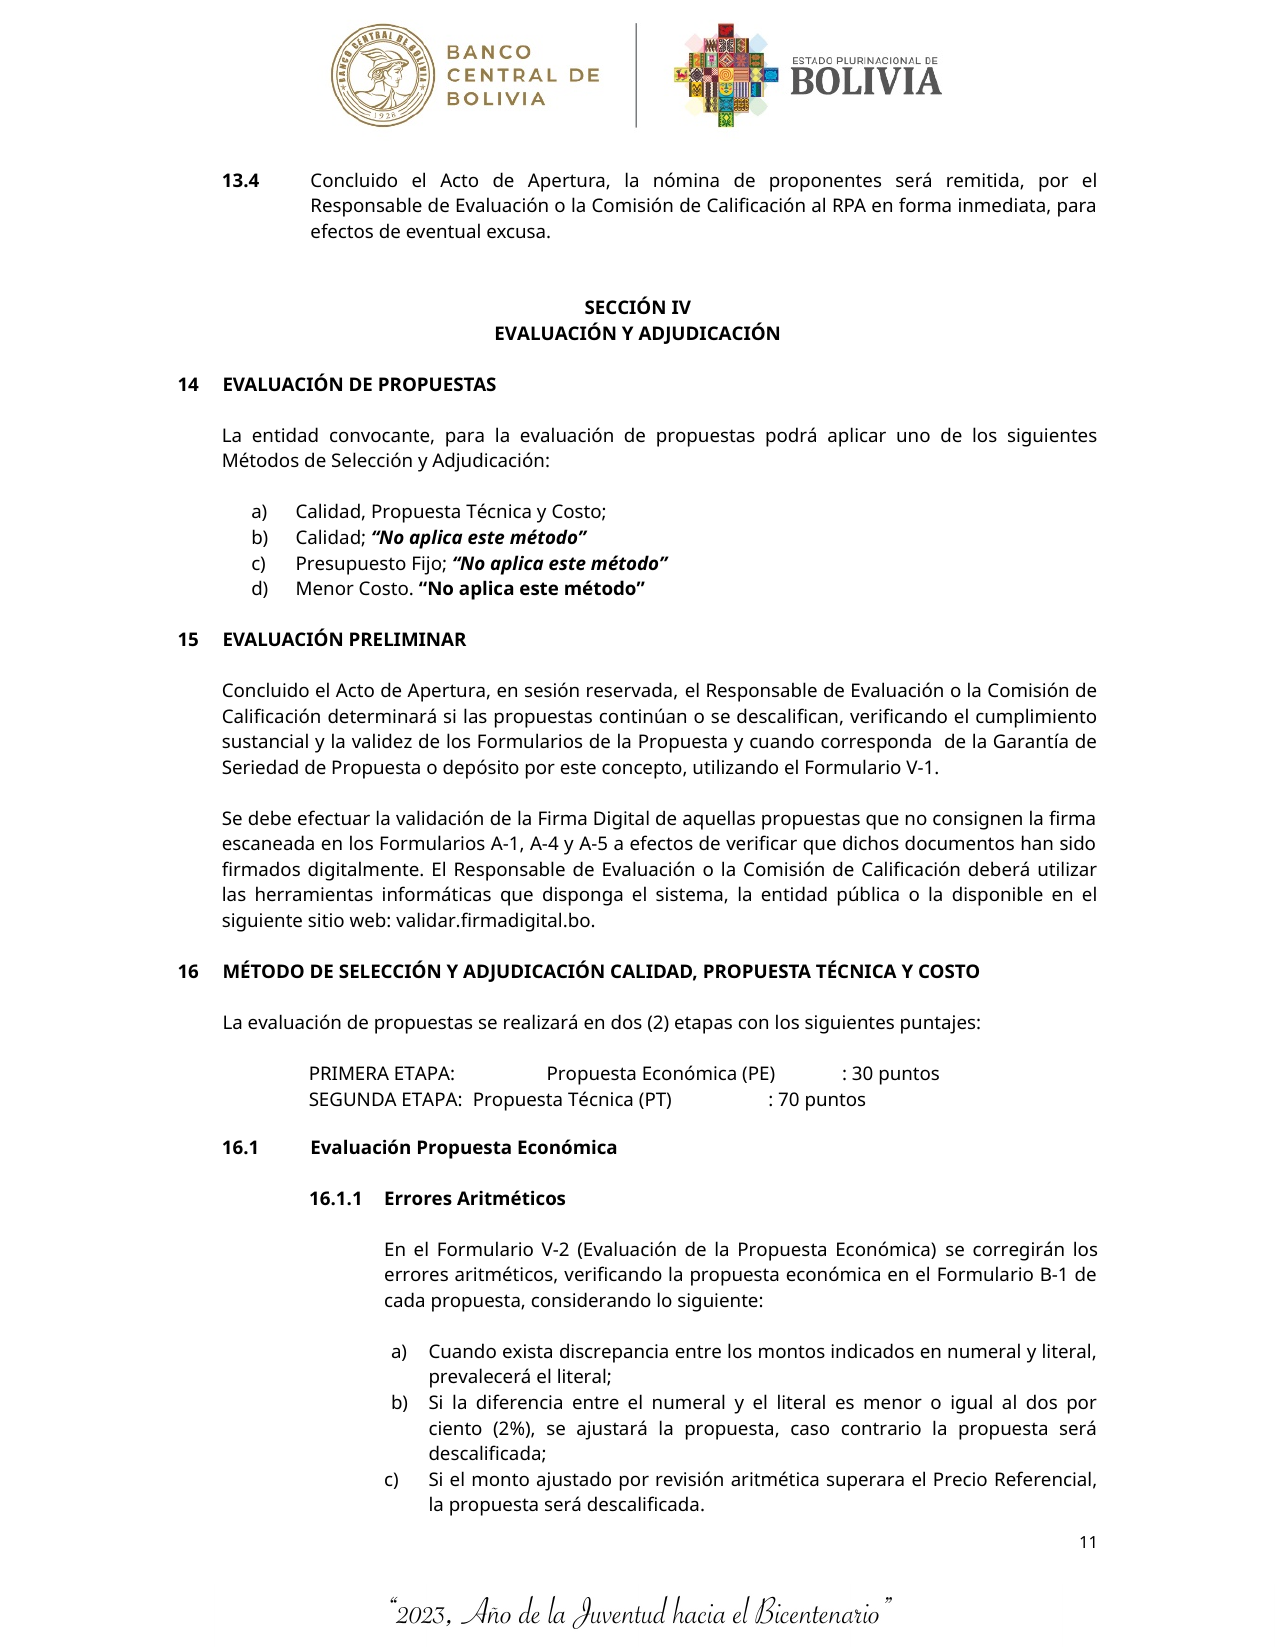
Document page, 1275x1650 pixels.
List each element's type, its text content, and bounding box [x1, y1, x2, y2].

list Errores Aritméticos [309, 1185, 1098, 1211]
list Evaluación Propuesta Económica [222, 1134, 1098, 1159]
text PRIMERA ETAPA: Propuesta Económica (PE) : 30 puntos [308, 1060, 1098, 1086]
list Menor Costo. “No aplica este método” [251, 575, 1098, 601]
picture [3, 1584, 1275, 1647]
title Concluido el Acto de Apertura, la nómina de proponentes será remitida, por el Responsable de Evaluación o la Comisión de Calificación al RPA en forma inmediata, para efectos de eventual excusa. [222, 148, 1098, 244]
text La evaluación de propuestas se realizará en dos (2) etapas con los siguientes puntajes: [177, 1009, 1098, 1035]
list Presupuesto Fijo; “No aplica este método” [251, 550, 1098, 575]
text EVALUACIÓN Y ADJUDICACIÓN [177, 320, 1098, 346]
list En el Formulario V-2 (Evaluación de la Propuesta Económica) se corregirán los errores aritméticos, verificando la propuesta económica en el Formulario B-1 de cada propuesta, considerando lo siguiente: [384, 1236, 1098, 1313]
text Concluido el Acto de Apertura, en sesión reservada, el Responsable de Evaluación o la Comisión de Calificación determinará si las propuestas continúan o se descalifican, verificando el cumplimiento sustancial y la validez de los Formularios de la Propuesta y cuando corresponda de la Garantía de Seriedad de Propuesta o depósito por este concepto, utilizando el Formulario V-1. [222, 677, 1098, 779]
text SECCIÓN IV [177, 295, 1098, 320]
text Se debe efectuar la validación de la Firma Digital de aquellas propuestas que no consignen la firma escaneada en los Formularios A-1, A-4 y A-5 a efectos de verificar que dichos documentos han sido firmados digitalmente. El Responsable de Evaluación o la Comisión de Calificación deberá utilizar las herramientas informáticas que disponga el sistema, la entidad pública o la disponible en el siguiente sitio web: validar.firmadigital.bo. [222, 805, 1098, 933]
text SEGUNDA ETAPA: Propuesta Técnica (PT) : 70 puntos [308, 1086, 1098, 1111]
list Calidad, Propuesta Técnica y Costo; [251, 499, 1098, 524]
title MÉTODO DE SELECCIÓN Y ADJUDICACIÓN CALIDAD, PROPUESTA TÉCNICA Y COSTO [177, 958, 1098, 984]
title EVALUACIÓN DE PROPUESTAS [177, 371, 1098, 397]
picture [0, 5, 1272, 166]
list Cuando exista discrepancia entre los montos indicados en numeral y literal, prevalecerá el literal; [391, 1338, 1098, 1389]
list Calidad; “No aplica este método” [251, 524, 1098, 550]
list Si el monto ajustado por revisión aritmética superara el Precio Referencial, la propuesta será descalificada. [384, 1466, 1098, 1517]
title EVALUACIÓN PRELIMINAR [177, 626, 1098, 652]
text La entidad convocante, para la evaluación de propuestas podrá aplicar uno de los siguientes Métodos de Selección y Adjudicación: [222, 422, 1098, 473]
list Si la diferencia entre el numeral y el literal es menor o igual al dos por ciento (2%), se ajustará la propuesta, caso contrario la propuesta será descalificada; [391, 1389, 1098, 1466]
